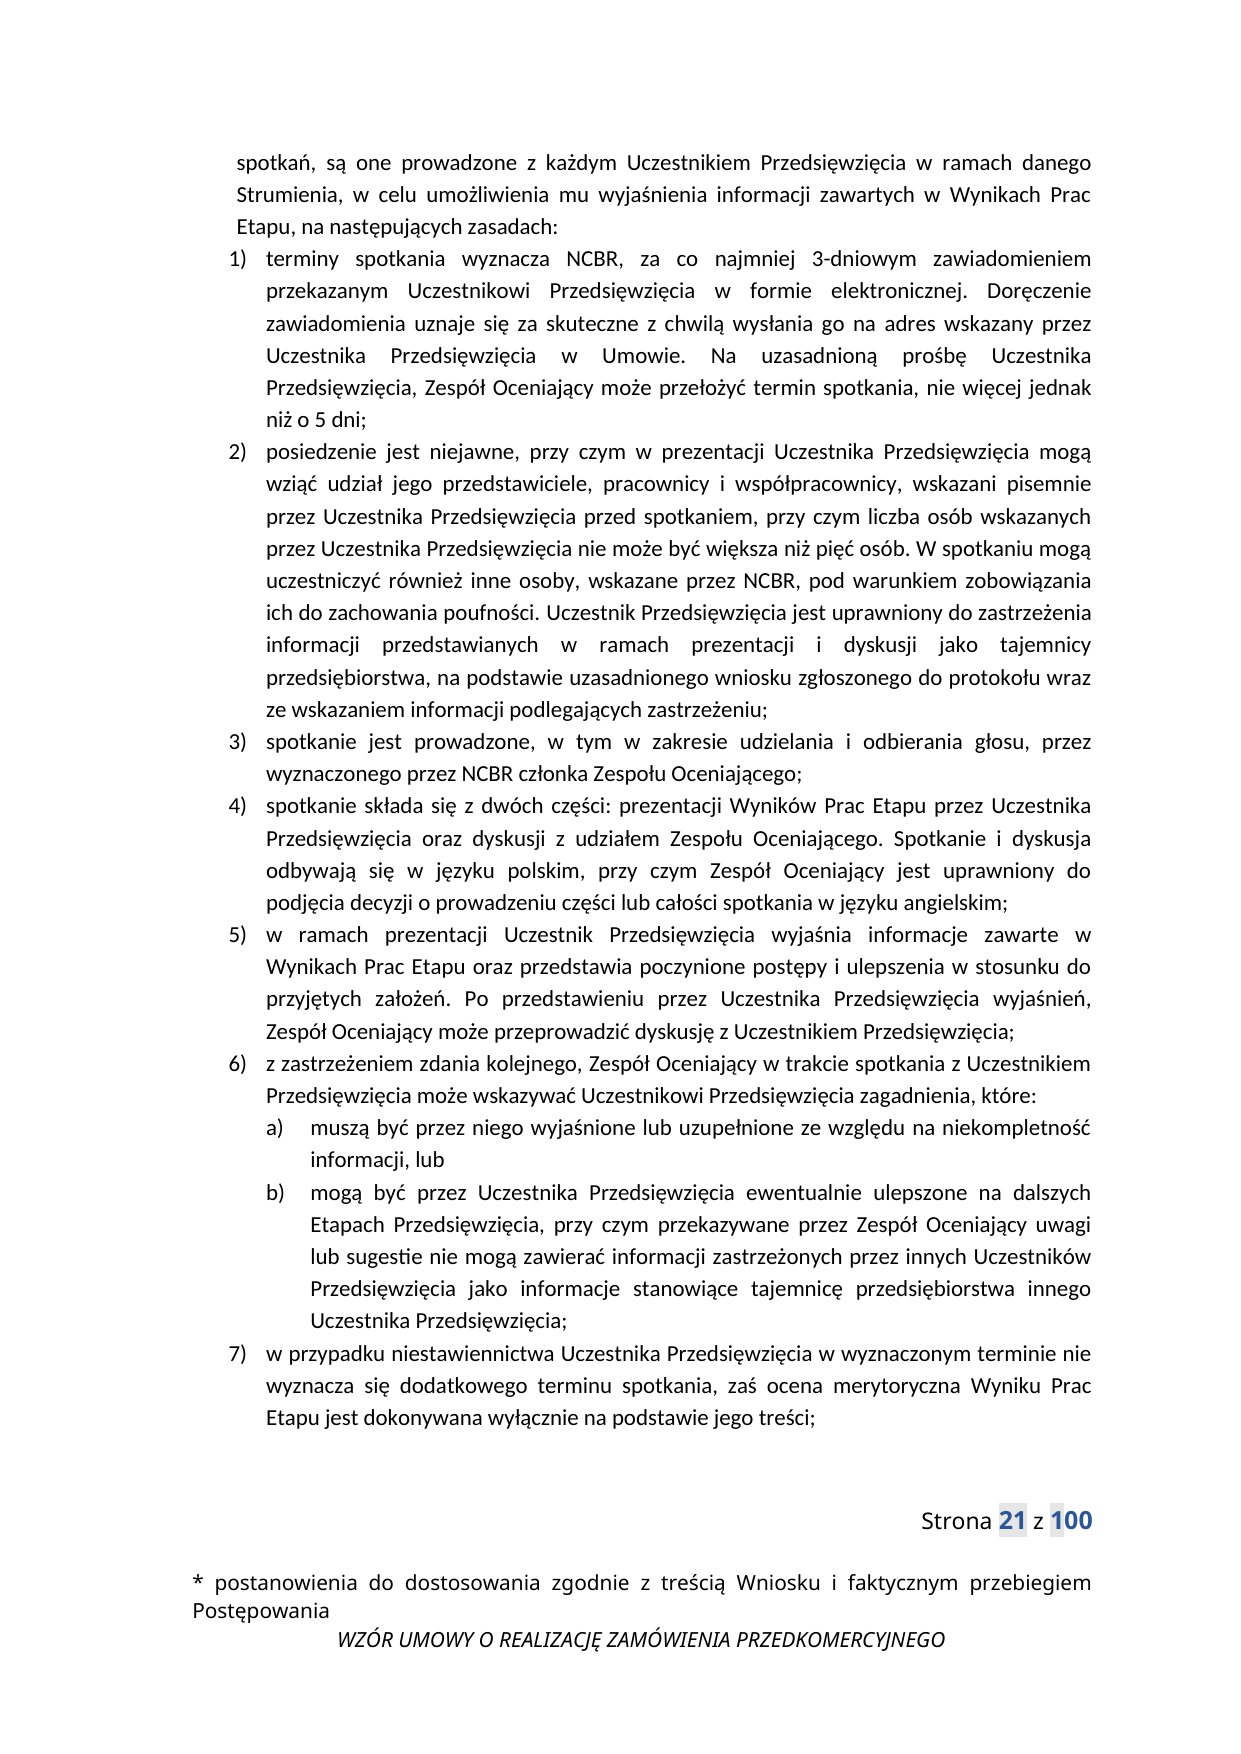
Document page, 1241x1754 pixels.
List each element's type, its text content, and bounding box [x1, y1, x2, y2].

list posiedzenie jest niejawne, przy czym w prezentacji Uczestnika Przedsięwzięcia mogą wziąć udział jego przedstawiciele, pracownicy i współpracownicy, wskazani pisemnie przez Uczestnika Przedsięwzięcia przed spotkaniem, przy czym liczba osób wskazanych przez Uczestnika Przedsięwzięcia nie może być większa niż pięć osób. W spotkaniu mogą uczestniczyć również inne osoby, wskazane przez NCBR, pod warunkiem zobowiązania ich do zachowania poufności. Uczestnik Przedsięwzięcia jest uprawniony do zastrzeżenia informacji przedstawianych w ramach prezentacji i dyskusji jako tajemnicy przedsiębiorstwa, na podstawie uzasadnionego wniosku zgłoszonego do protokołu wraz ze wskazaniem informacji podlegających zastrzeżeniu; [228, 437, 1093, 723]
list terminy spotkania wyznacza NCBR, za co najmniej 3-dniowym zawiadomieniem przekazanym Uczestnikowi Przedsięwzięcia w formie elektronicznej. Doręczenie zawiadomienia uznaje się za skuteczne z chwilą wysłania go na adres wskazany przez Uczestnika Przedsięwzięcia w Umowie. Na uzasadnioną prośbę Uczestnika Przedsięwzięcia, Zespół Oceniający może przełożyć termin spotkania, nie więcej jednak niż o 5 dni; [228, 244, 1093, 433]
list muszą być przez niego wyjaśnione lub uzupełnione ze względu na niekompletność informacji, lub [266, 1113, 1093, 1173]
list z zastrzeżeniem zdania kolejnego, Zespół Oceniający w trakcie spotkania z Uczestnikiem Przedsięwzięcia może wskazywać Uczestnikowi Przedsięwzięcia zagadnienia, które: [228, 1049, 1093, 1109]
list mogą być przez Uczestnika Przedsięwzięcia ewentualnie ulepszone na dalszych Etapach Przedsięwzięcia, przy czym przekazywane przez Zespół Oceniający uwagi lub sugestie nie mogą zawierać informacji zastrzeżonych przez innych Uczestników Przedsięwzięcia jako informacje stanowiące tajemnicę przedsiębiorstwa innego Uczestnika Przedsięwzięcia; [266, 1178, 1093, 1334]
list w ramach prezentacji Uczestnik Przedsięwzięcia wyjaśnia informacje zawarte w Wynikach Prac Etapu oraz przedstawia poczynione postępy i ulepszenia w stosunku do przyjętych założeń. Po przedstawieniu przez Uczestnika Przedsięwzięcia wyjaśnień, Zespół Oceniający może przeprowadzić dyskusję z Uczestnikiem Przedsięwzięcia; [228, 920, 1093, 1045]
list w przypadku niestawiennictwa Uczestnika Przedsięwzięcia w wyznaczonym terminie nie wyznacza się dodatkowego terminu spotkania, zaś ocena merytoryczna Wyniku Prac Etapu jest dokonywana wyłącznie na podstawie jego treści; [228, 1339, 1093, 1431]
list spotkanie składa się z dwóch części: prezentacji Wyników Prac Etapu przez Uczestnika Przedsięwzięcia oraz dyskusji z udziałem Zespołu Oceniającego. Spotkanie i dyskusja odbywają się w języku polskim, przy czym Zespół Oceniający jest uprawniony do podjęcia decyzji o prowadzeniu części lub całości spotkania w języku angielskim; [228, 791, 1093, 916]
list spotkanie jest prowadzone, w tym w zakresie udzielania i odbierania głosu, przez wyznaczonego przez NCBR członka Zespołu Oceniającego; [228, 727, 1093, 787]
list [192, 148, 1093, 240]
